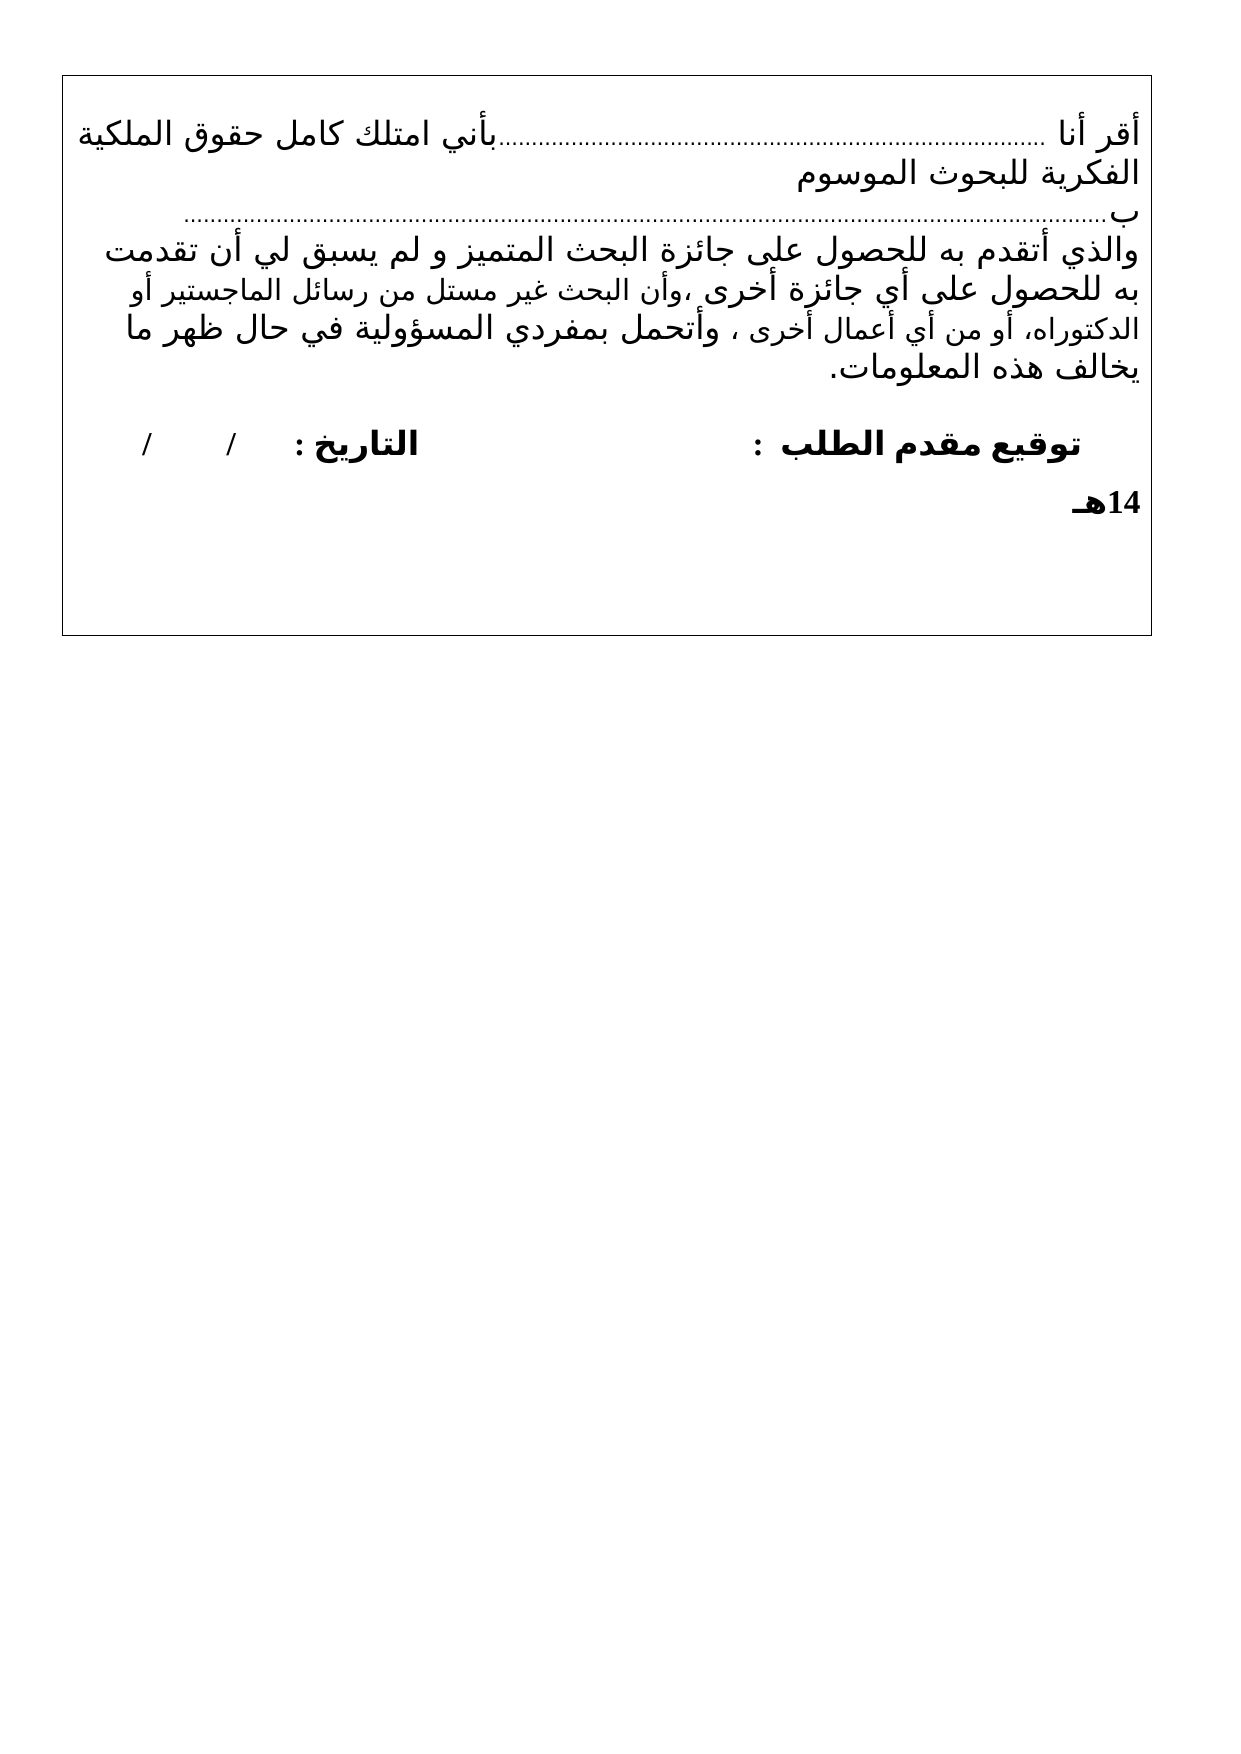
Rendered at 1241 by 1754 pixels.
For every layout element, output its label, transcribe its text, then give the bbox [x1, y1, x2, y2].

table_cell أقر أنا ...................................................................................بأني امتلك كامل حقوق الملكية الفكرية للبحوث الموسوم ب............................................................................................................................................ والذي أتقدم به للحصول على جائزة البحث المتميز و لم يسبق لي أن تقدمت به للحصول على أي جائزة أخرى ،وأن البحث غير مستل من رسائل الماجستير أو الدكتوراه، أو من أي أعمال أخرى ، وأتحمل بمفردي المسؤولية في حال ظهر ما يخالف هذه المعلومات. توقيع مقدم الطلب : التاريخ : / / 14هـ [63, 76, 1151, 635]
